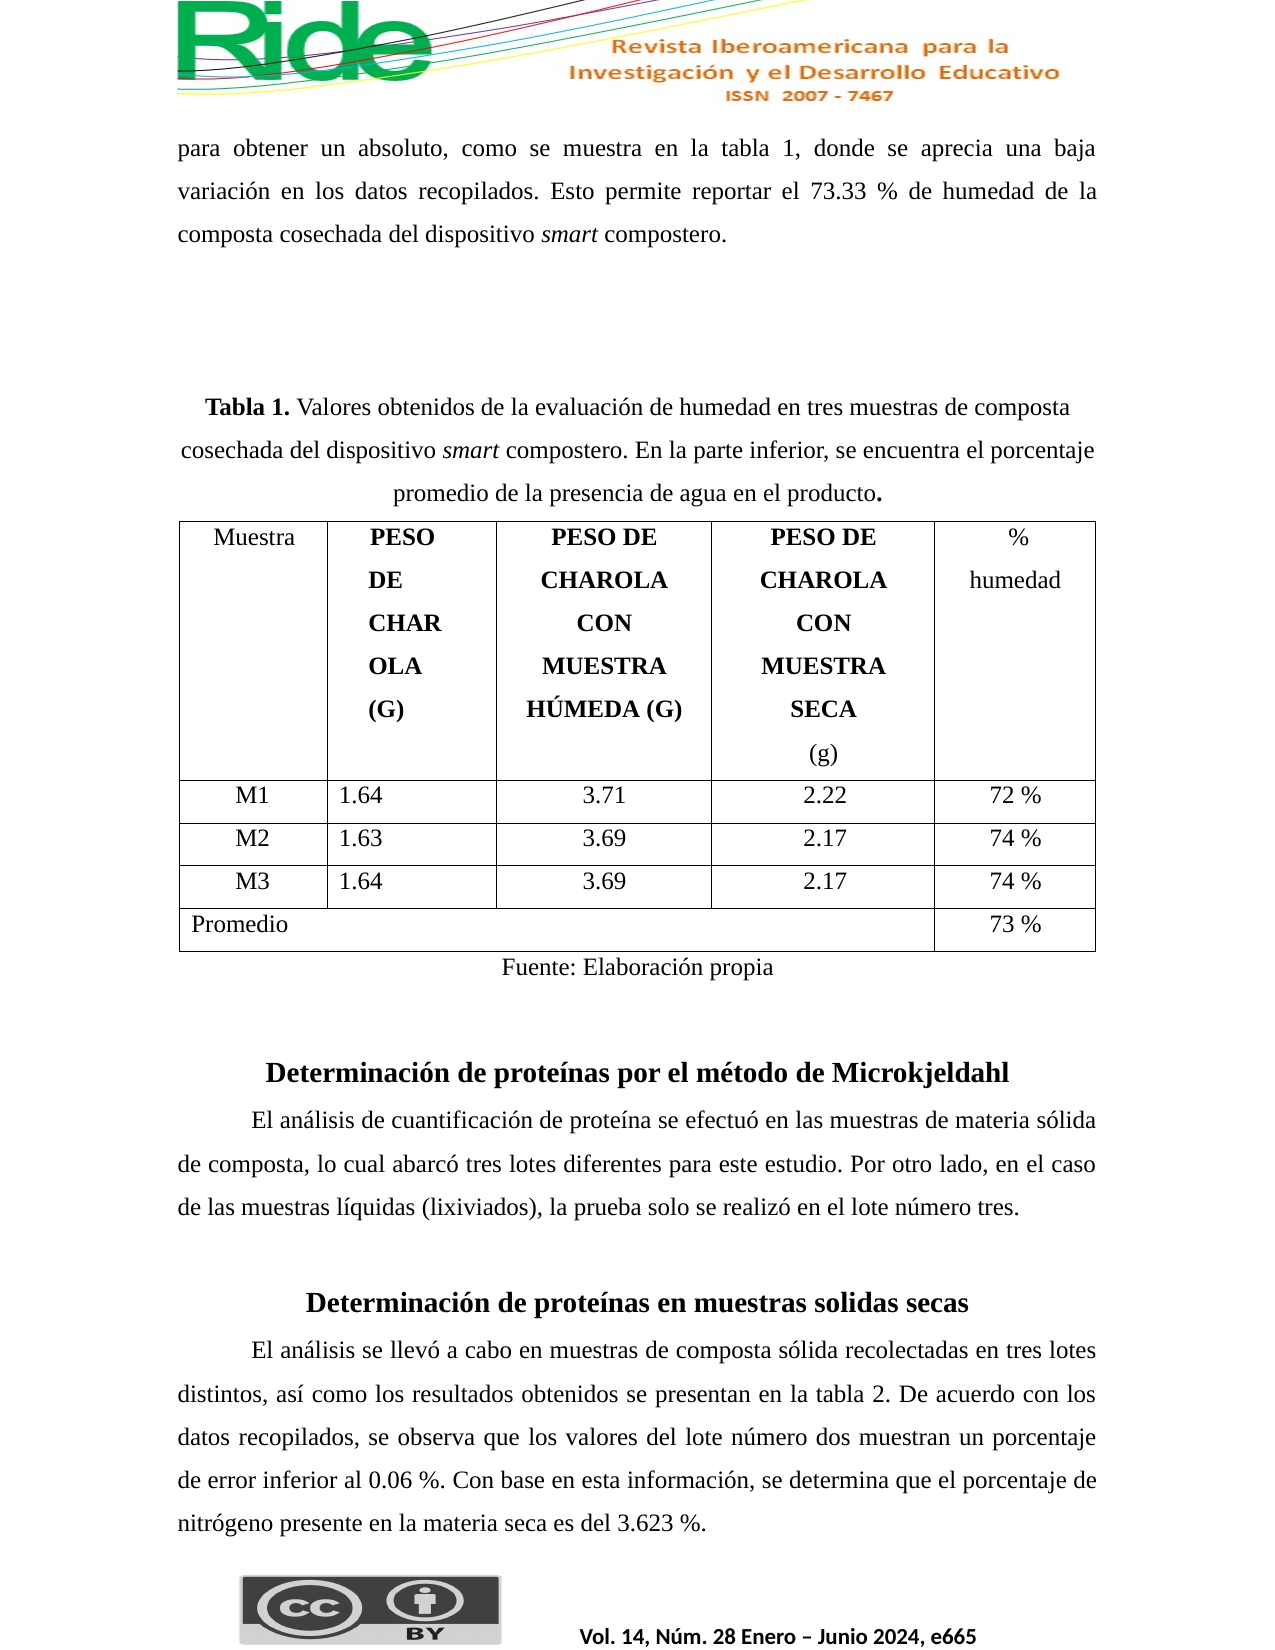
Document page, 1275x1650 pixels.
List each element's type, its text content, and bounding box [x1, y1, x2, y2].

table_cell 1.64 [328, 866, 496, 908]
table_header Peso de charola (g) [328, 522, 496, 779]
table_header % humedad [935, 522, 1095, 779]
table_cell 73 % [935, 909, 1095, 951]
table_cell 2.17 [712, 824, 934, 865]
picture [177, 0, 1063, 105]
table_cell 74 % [935, 824, 1095, 865]
table_cell 1.64 [328, 781, 496, 822]
table_cell 1.63 [328, 824, 496, 865]
table_cell 3.69 [497, 824, 711, 865]
text El análisis se llevó a cabo en muestras de composta sólida recolectadas en tres lotes distintos, así como los resultados obtenidos se presentan en la tabla 2. De acuerdo con los datos recopilados, se observa que los valores del lote número dos muestran un porcentaje de error inferior al 0.06 %. Con base en esta información, se determina que el porcentaje de nitrógeno presente en la materia seca es del 3.623 %. [177, 1336, 1098, 1537]
table_cell 3.69 [497, 866, 711, 908]
table_header Peso de charola con muestra seca (g) [712, 522, 934, 779]
text Determinación de proteínas en muestras solidas secas [177, 1285, 1098, 1319]
table_cell 2.22 [712, 781, 934, 822]
table_cell Promedio [180, 909, 934, 951]
table_cell M2 [180, 824, 327, 865]
table_cell 2.17 [712, 866, 934, 908]
table_cell 74 % [935, 866, 1095, 908]
text Determinación de proteínas por el método de Microkjeldahl [177, 1055, 1098, 1089]
table_header Muestra [180, 522, 327, 779]
text Tabla 1. Valores obtenidos de la evaluación de humedad en tres muestras de composta cosechada del dispositivo smart compostero. En la parte inferior, se encuentra el porcentaje promedio de la presencia de agua en el producto. [177, 392, 1098, 507]
text El análisis de cuantificación de proteína se efectuó en las muestras de materia sólida de composta, lo cual abarcó tres lotes diferentes para este estudio. Por otro lado, en el caso de las muestras líquidas (lixiviados), la prueba solo se realizó en el lote número tres. [177, 1106, 1098, 1221]
picture [239, 1575, 502, 1645]
table_cell 3.71 [497, 781, 711, 822]
text Fuente: Elaboración propia [177, 952, 1098, 981]
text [177, 133, 1098, 248]
table_cell 72 % [935, 781, 1095, 822]
table_cell M3 [180, 866, 327, 908]
table_cell M1 [180, 781, 327, 822]
table_header Peso de charola con muestra húmeda (g) [497, 522, 711, 779]
